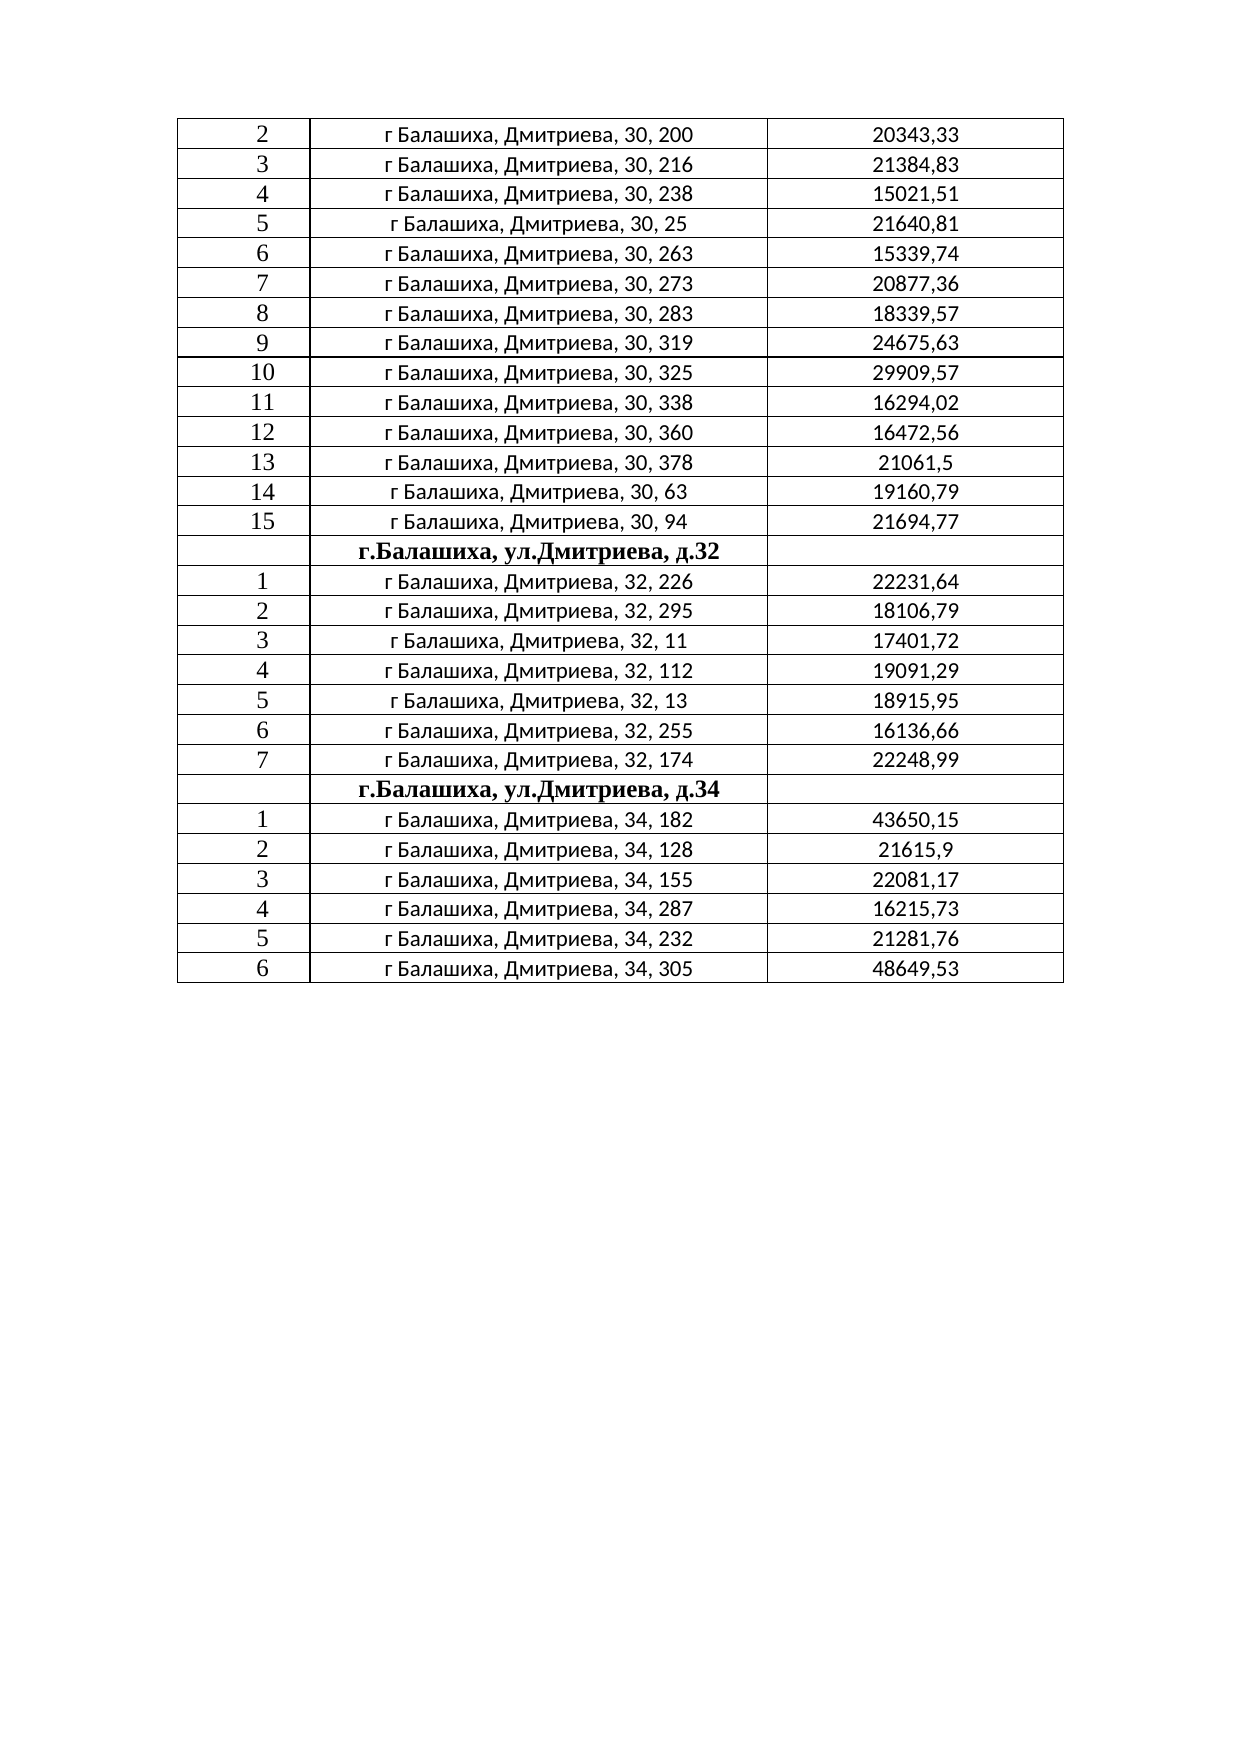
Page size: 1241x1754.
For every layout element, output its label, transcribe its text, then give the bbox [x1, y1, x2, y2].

table_cell 13 [178, 447, 309, 476]
table_cell 5 [178, 924, 309, 952]
table_cell г Балашиха, Дмитриева, 34, 232 [311, 924, 767, 952]
table_cell г Балашиха, Дмитриева, 32, 226 [311, 566, 767, 595]
table_cell г Балашиха, Дмитриева, 34, 128 [311, 834, 767, 863]
table_cell 20877,36 [768, 268, 1063, 297]
table_cell г Балашиха, Дмитриева, 32, 11 [311, 626, 767, 654]
table_cell 10 [178, 358, 309, 386]
table_cell 5 [178, 209, 309, 237]
table_cell 16472,56 [768, 417, 1063, 446]
table_cell 14 [178, 477, 309, 505]
table_cell 8 [178, 298, 309, 327]
table_cell 21640,81 [768, 209, 1063, 237]
table_cell г.Балашиха, ул.Дмитриева, д.34 [311, 775, 767, 803]
table_cell г Балашиха, Дмитриева, 30, 338 [311, 387, 767, 416]
table_cell 7 [178, 745, 309, 773]
table_cell 22231,64 [768, 566, 1063, 595]
table_cell 5 [178, 685, 309, 714]
table_cell г Балашиха, Дмитриева, 30, 238 [311, 179, 767, 207]
table_cell г Балашиха, Дмитриева, 32, 255 [311, 715, 767, 744]
table_cell 16136,66 [768, 715, 1063, 744]
table_cell г Балашиха, Дмитриева, 30, 25 [311, 209, 767, 237]
table_cell 21061,5 [768, 447, 1063, 476]
table_cell 22081,17 [768, 864, 1063, 893]
table_cell г Балашиха, Дмитриева, 32, 295 [311, 596, 767, 624]
table_cell 21281,76 [768, 924, 1063, 952]
table_cell г Балашиха, Дмитриева, 32, 174 [311, 745, 767, 773]
table_cell 17401,72 [768, 626, 1063, 654]
table_cell 15 [178, 506, 309, 535]
table_cell 16215,73 [768, 894, 1063, 922]
table_cell 7 [178, 268, 309, 297]
table_cell г Балашиха, Дмитриева, 30, 360 [311, 417, 767, 446]
table_cell 21694,77 [768, 506, 1063, 535]
table_cell 18339,57 [768, 298, 1063, 327]
table_cell 29909,57 [768, 358, 1063, 386]
table_cell 19160,79 [768, 477, 1063, 505]
table_cell 4 [178, 655, 309, 684]
table_cell г Балашиха, Дмитриева, 30, 273 [311, 268, 767, 297]
table_cell 2 [178, 119, 309, 148]
table_cell г Балашиха, Дмитриева, 30, 200 [311, 119, 767, 148]
table_cell г Балашиха, Дмитриева, 32, 112 [311, 655, 767, 684]
table_cell 20343,33 [768, 119, 1063, 148]
table_cell 4 [178, 894, 309, 922]
table_cell г Балашиха, Дмитриева, 34, 155 [311, 864, 767, 893]
table_cell 19091,29 [768, 655, 1063, 684]
table_cell 15021,51 [768, 179, 1063, 207]
table_cell 21615,9 [768, 834, 1063, 863]
table_cell 3 [178, 864, 309, 893]
table_cell 12 [178, 417, 309, 446]
table_cell 16294,02 [768, 387, 1063, 416]
table_cell 6 [178, 238, 309, 267]
table_cell 22248,99 [768, 745, 1063, 773]
table_cell г Балашиха, Дмитриева, 30, 319 [311, 328, 767, 356]
table_cell г Балашиха, Дмитриева, 34, 287 [311, 894, 767, 922]
table_cell 48649,53 [768, 953, 1063, 982]
table_cell 3 [178, 149, 309, 178]
table_cell г Балашиха, Дмитриева, 30, 378 [311, 447, 767, 476]
table_cell г Балашиха, Дмитриева, 34, 182 [311, 804, 767, 833]
table_cell 1 [178, 804, 309, 833]
table_cell 43650,15 [768, 804, 1063, 833]
table_cell г Балашиха, Дмитриева, 30, 63 [311, 477, 767, 505]
table_cell 9 [178, 328, 309, 356]
table_cell г Балашиха, Дмитриева, 30, 325 [311, 358, 767, 386]
table_cell 15339,74 [768, 238, 1063, 267]
table_cell 18106,79 [768, 596, 1063, 624]
table_cell [768, 536, 1063, 565]
table_cell г Балашиха, Дмитриева, 30, 94 [311, 506, 767, 535]
table_cell [768, 775, 1063, 803]
table_cell 6 [178, 953, 309, 982]
table_cell 18915,95 [768, 685, 1063, 714]
table_cell г Балашиха, Дмитриева, 34, 305 [311, 953, 767, 982]
table_cell 2 [178, 596, 309, 624]
table_cell [178, 536, 309, 565]
table_cell 2 [178, 834, 309, 863]
table_cell 24675,63 [768, 328, 1063, 356]
table_cell г Балашиха, Дмитриева, 30, 263 [311, 238, 767, 267]
table_cell 11 [178, 387, 309, 416]
table_cell 21384,83 [768, 149, 1063, 178]
table_cell 6 [178, 715, 309, 744]
table_cell 3 [178, 626, 309, 654]
table_cell г.Балашиха, ул.Дмитриева, д.32 [311, 536, 767, 565]
table_cell [178, 775, 309, 803]
table_cell 4 [178, 179, 309, 207]
table_cell г Балашиха, Дмитриева, 30, 216 [311, 149, 767, 178]
table_cell г Балашиха, Дмитриева, 32, 13 [311, 685, 767, 714]
table_cell г Балашиха, Дмитриева, 30, 283 [311, 298, 767, 327]
table_cell 1 [178, 566, 309, 595]
